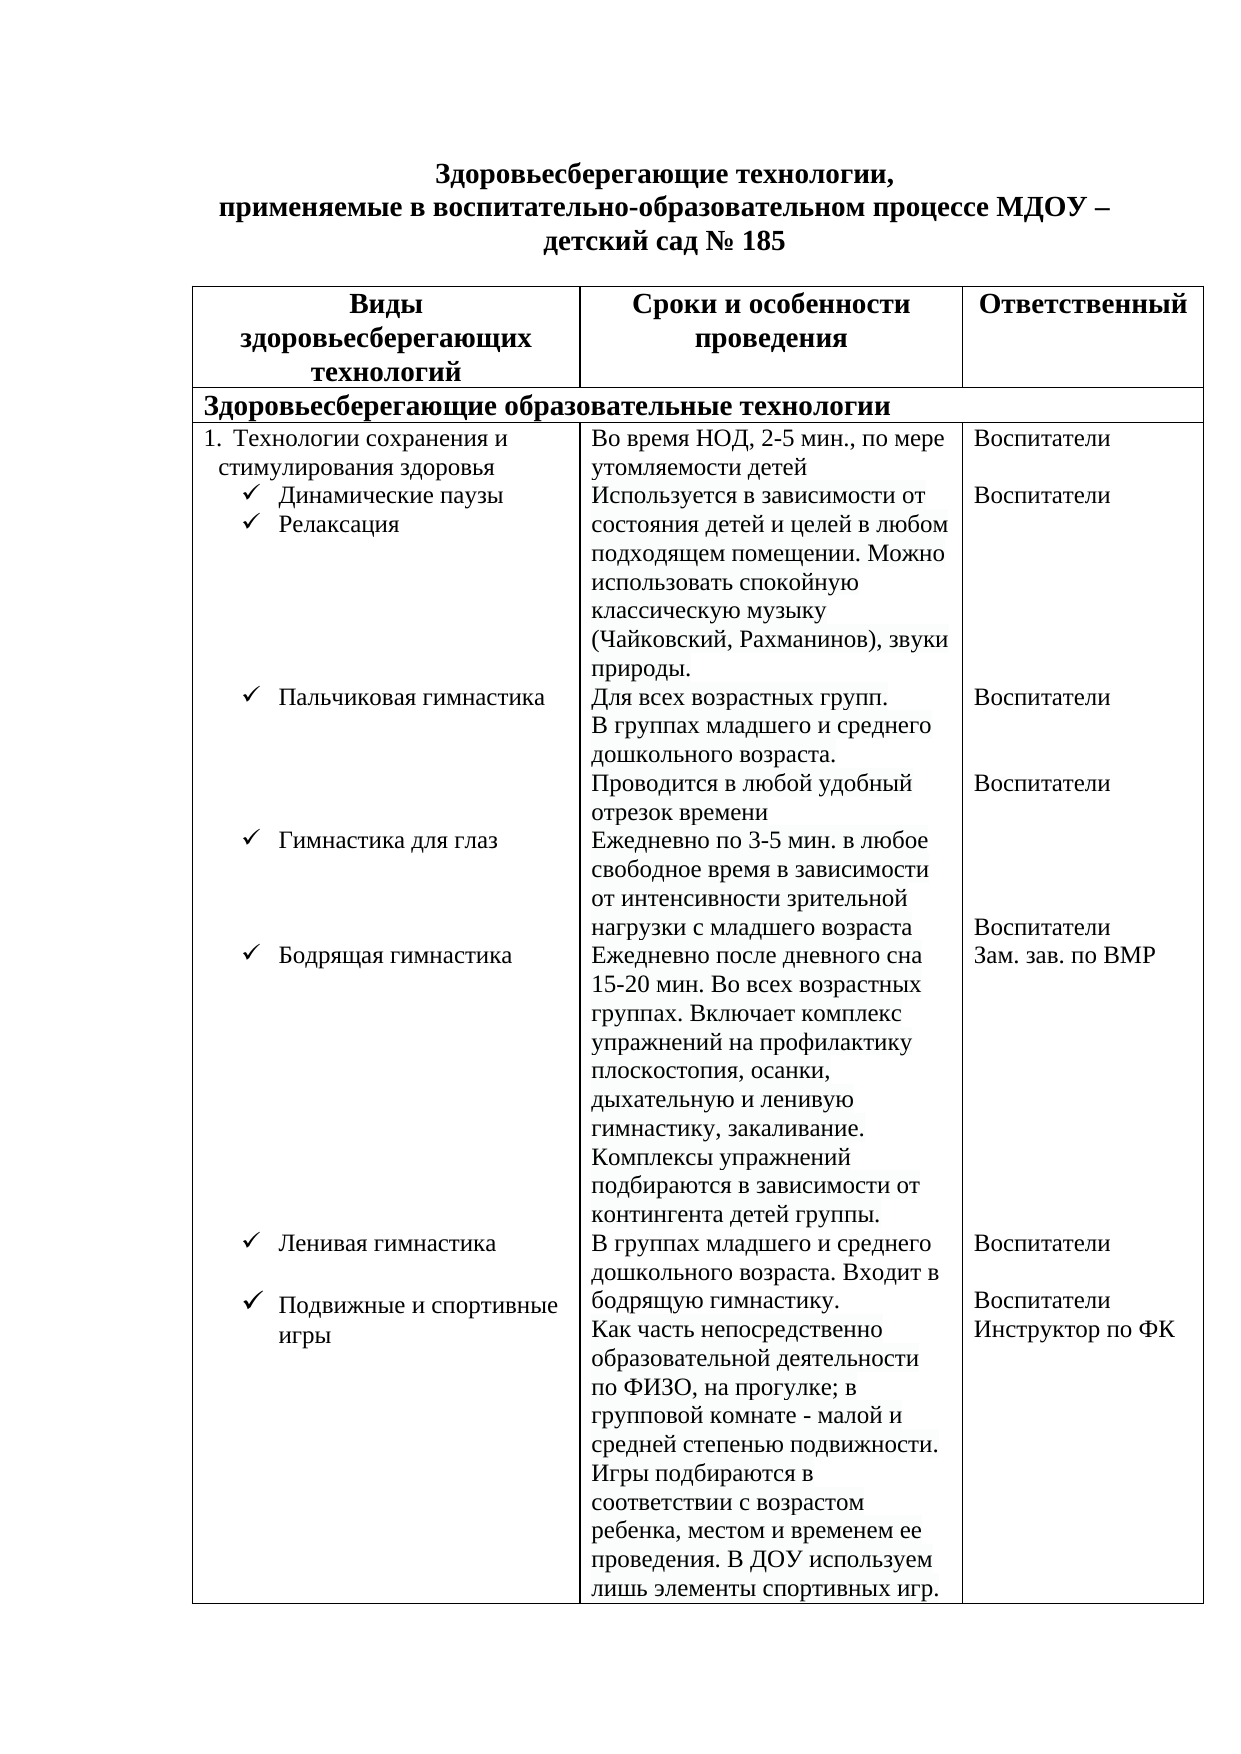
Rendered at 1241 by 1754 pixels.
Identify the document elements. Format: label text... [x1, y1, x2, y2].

table_header Сроки и особенности проведения [581, 287, 962, 387]
table_header Виды здоровьесберегающих технологий [193, 287, 579, 387]
table_cell Здоровьесберегающие образовательные технологии [193, 388, 1203, 422]
text Здоровьесберегающие технологии, [177, 156, 1152, 189]
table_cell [193, 423, 579, 1602]
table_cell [963, 423, 1203, 1602]
table_header Ответственный [963, 287, 1203, 387]
text применяемые в воспитательно-образовательном процессе МДОУ – детский сад № 185 [177, 189, 1152, 256]
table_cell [581, 423, 962, 1602]
